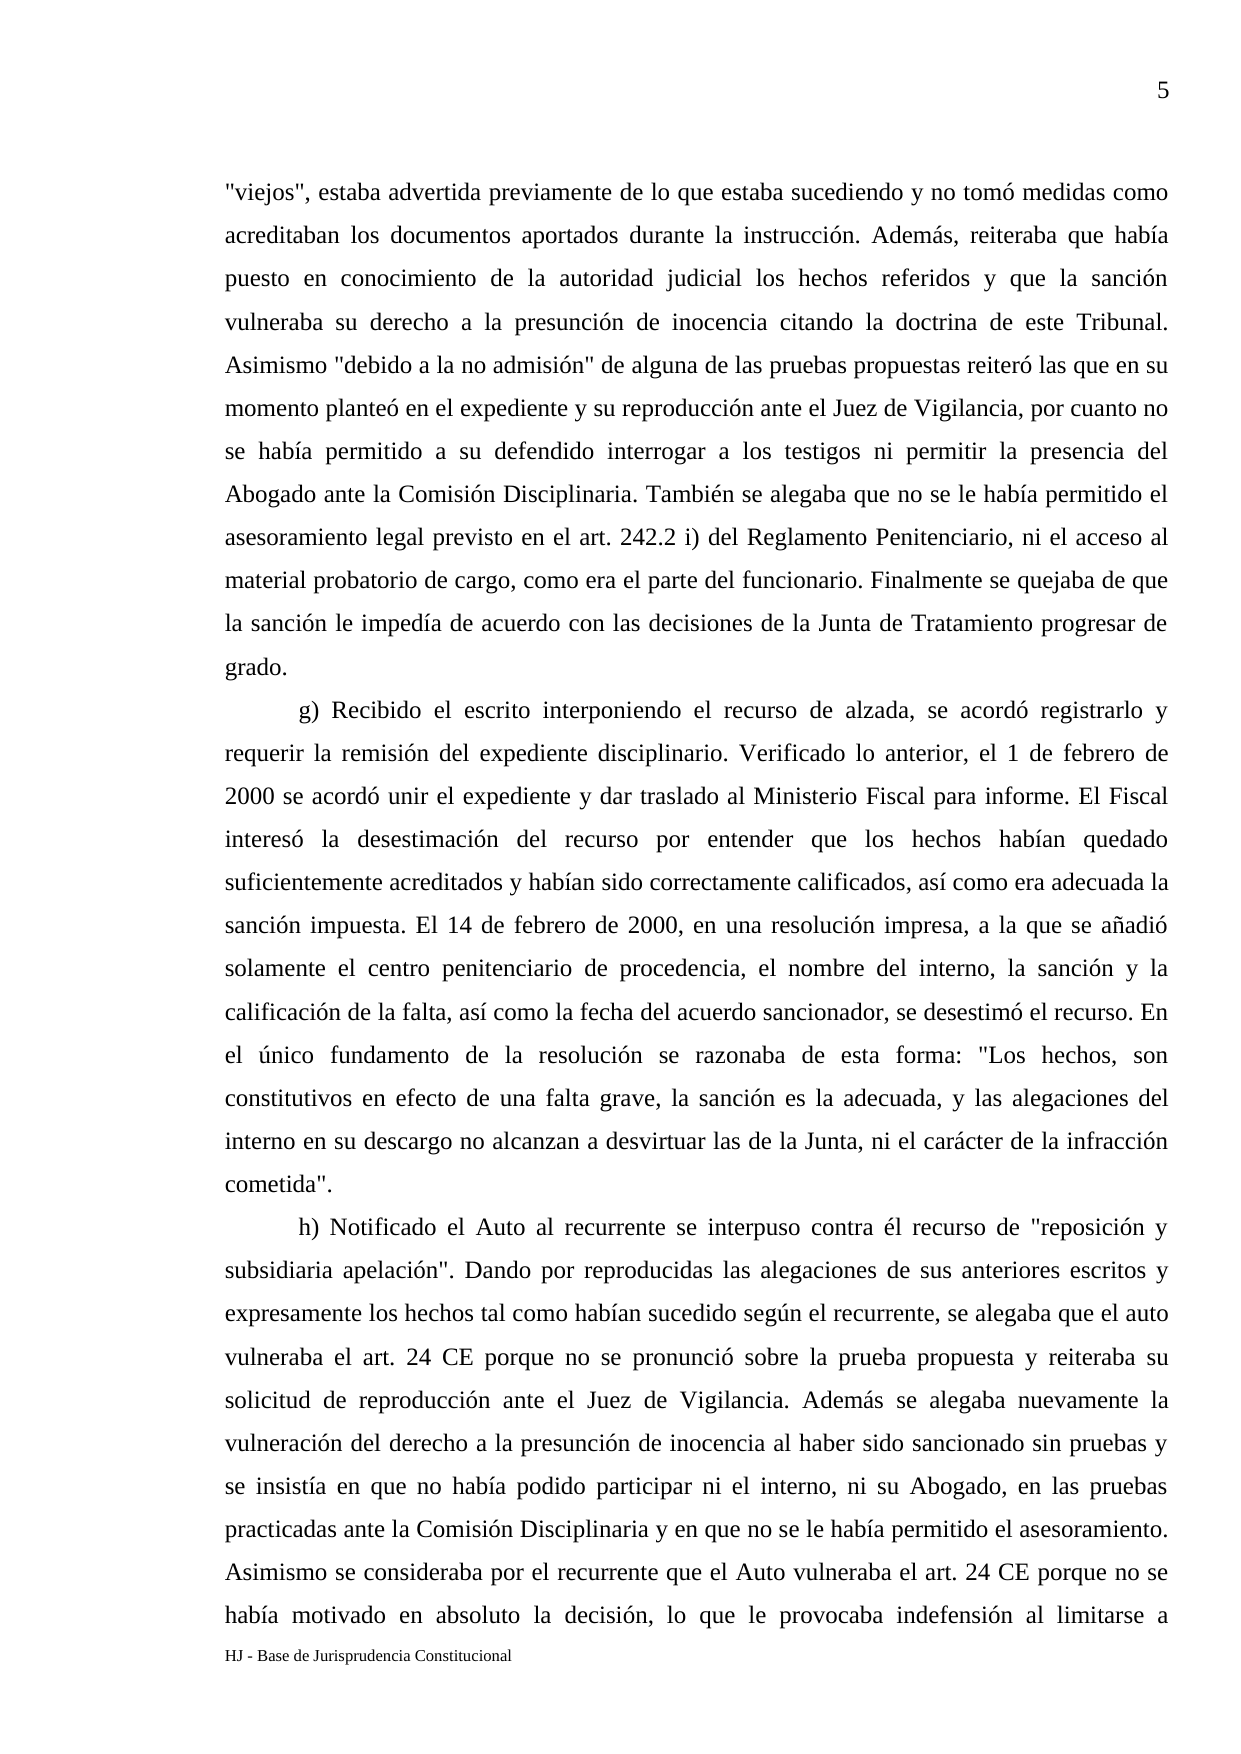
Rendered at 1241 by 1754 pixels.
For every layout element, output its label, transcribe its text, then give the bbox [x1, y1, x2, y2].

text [224, 1212, 1169, 1629]
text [224, 177, 1169, 680]
text g) Recibido el escrito interponiendo el recurso de alzada, se acordó registrarlo y requerir la remisión del expediente disciplinario. Verificado lo anterior, el 1 de febrero de 2000 se acordó unir el expediente y dar traslado al Ministerio Fiscal para informe. El Fiscal interesó la desestimación del recurso por entender que los hechos habían quedado suficientemente acreditados y habían sido correctamente calificados, así como era adecuada la sanción impuesta. El 14 de febrero de 2000, en una resolución impresa, a la que se añadió solamente el centro penitenciario de procedencia, el nombre del interno, la sanción y la calificación de la falta, así como la fecha del acuerdo sancionador, se desestimó el recurso. En el único fundamento de la resolución se razonaba de esta forma: "Los hechos, son constitutivos en efecto de una falta grave, la sanción es la adecuada, y las alegaciones del interno en su descargo no alcanzan a desvirtuar las de la Junta, ni el carácter de la infracción cometida". [224, 695, 1169, 1198]
